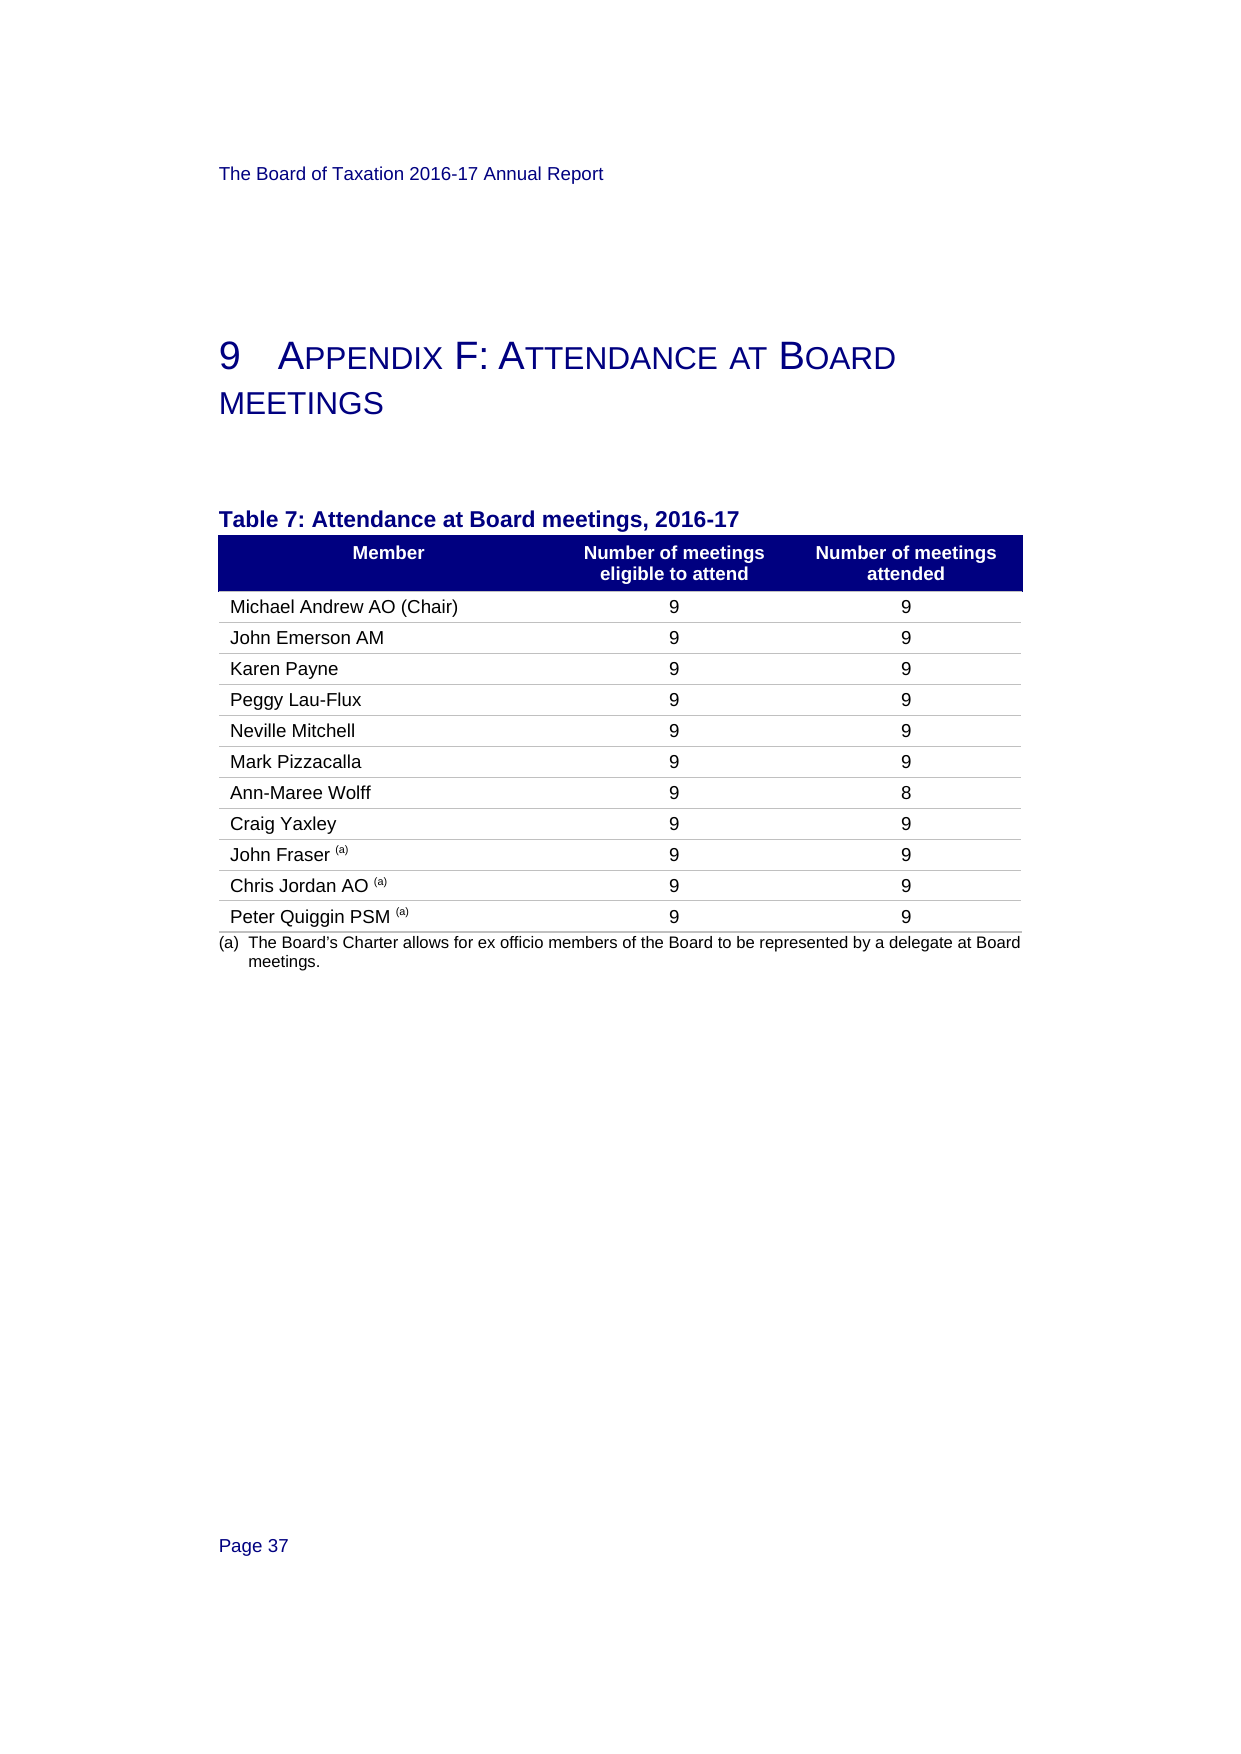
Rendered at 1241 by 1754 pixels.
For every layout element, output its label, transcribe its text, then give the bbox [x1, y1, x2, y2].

table_cell Chris Jordan AO (a) [219, 871, 558, 900]
table_cell 9 [558, 716, 790, 746]
table_cell 9 [558, 747, 790, 777]
table_header Number of meetings attended [790, 536, 1022, 591]
table_cell John Fraser (a) [219, 840, 558, 869]
table_cell 9 [790, 870, 1022, 900]
table_cell 9 [558, 871, 790, 900]
table_cell 9 [790, 684, 1022, 715]
table_cell 9 [790, 746, 1022, 777]
table_cell 9 [558, 778, 790, 808]
table_cell 9 [790, 839, 1022, 869]
table_cell 9 [558, 592, 790, 622]
table_cell Mark Pizzacalla [219, 747, 558, 777]
table_cell 9 [790, 900, 1022, 931]
subtitle Table 7: Attendance at Board meetings, 2016-17 [218, 506, 1022, 533]
table_cell Peter Quiggin PSM (a) [219, 901, 558, 931]
table_cell Craig Yaxley [219, 809, 558, 838]
table_cell 9 [790, 592, 1022, 622]
table_cell 8 [790, 777, 1022, 808]
subtitle Appendix F: Attendance at Board meetings [218, 332, 1022, 423]
table_cell 9 [558, 623, 790, 653]
table_cell 9 [790, 622, 1022, 653]
table_cell 9 [558, 654, 790, 684]
table_cell 9 [790, 715, 1022, 746]
table_cell 9 [558, 901, 790, 931]
table_cell Karen Payne [219, 654, 558, 684]
table_cell 9 [790, 808, 1022, 838]
table_cell 9 [558, 840, 790, 869]
table_cell John Emerson AM [219, 623, 558, 653]
table_cell Peggy Lau-Flux [219, 685, 558, 715]
list The Board’s Charter allows for ex officio members of the Board to be represented by a delegate at Board meetings. [218, 932, 1022, 971]
table_cell Neville Mitchell [219, 716, 558, 746]
table_cell 9 [790, 653, 1022, 684]
table_cell 9 [558, 685, 790, 715]
table_cell 9 [558, 809, 790, 838]
table_header Member [219, 536, 558, 591]
table_cell Michael Andrew AO (Chair) [219, 592, 558, 622]
table_header Number of meetings eligible to attend [558, 536, 790, 591]
table_cell Ann-Maree Wolff [219, 778, 558, 808]
